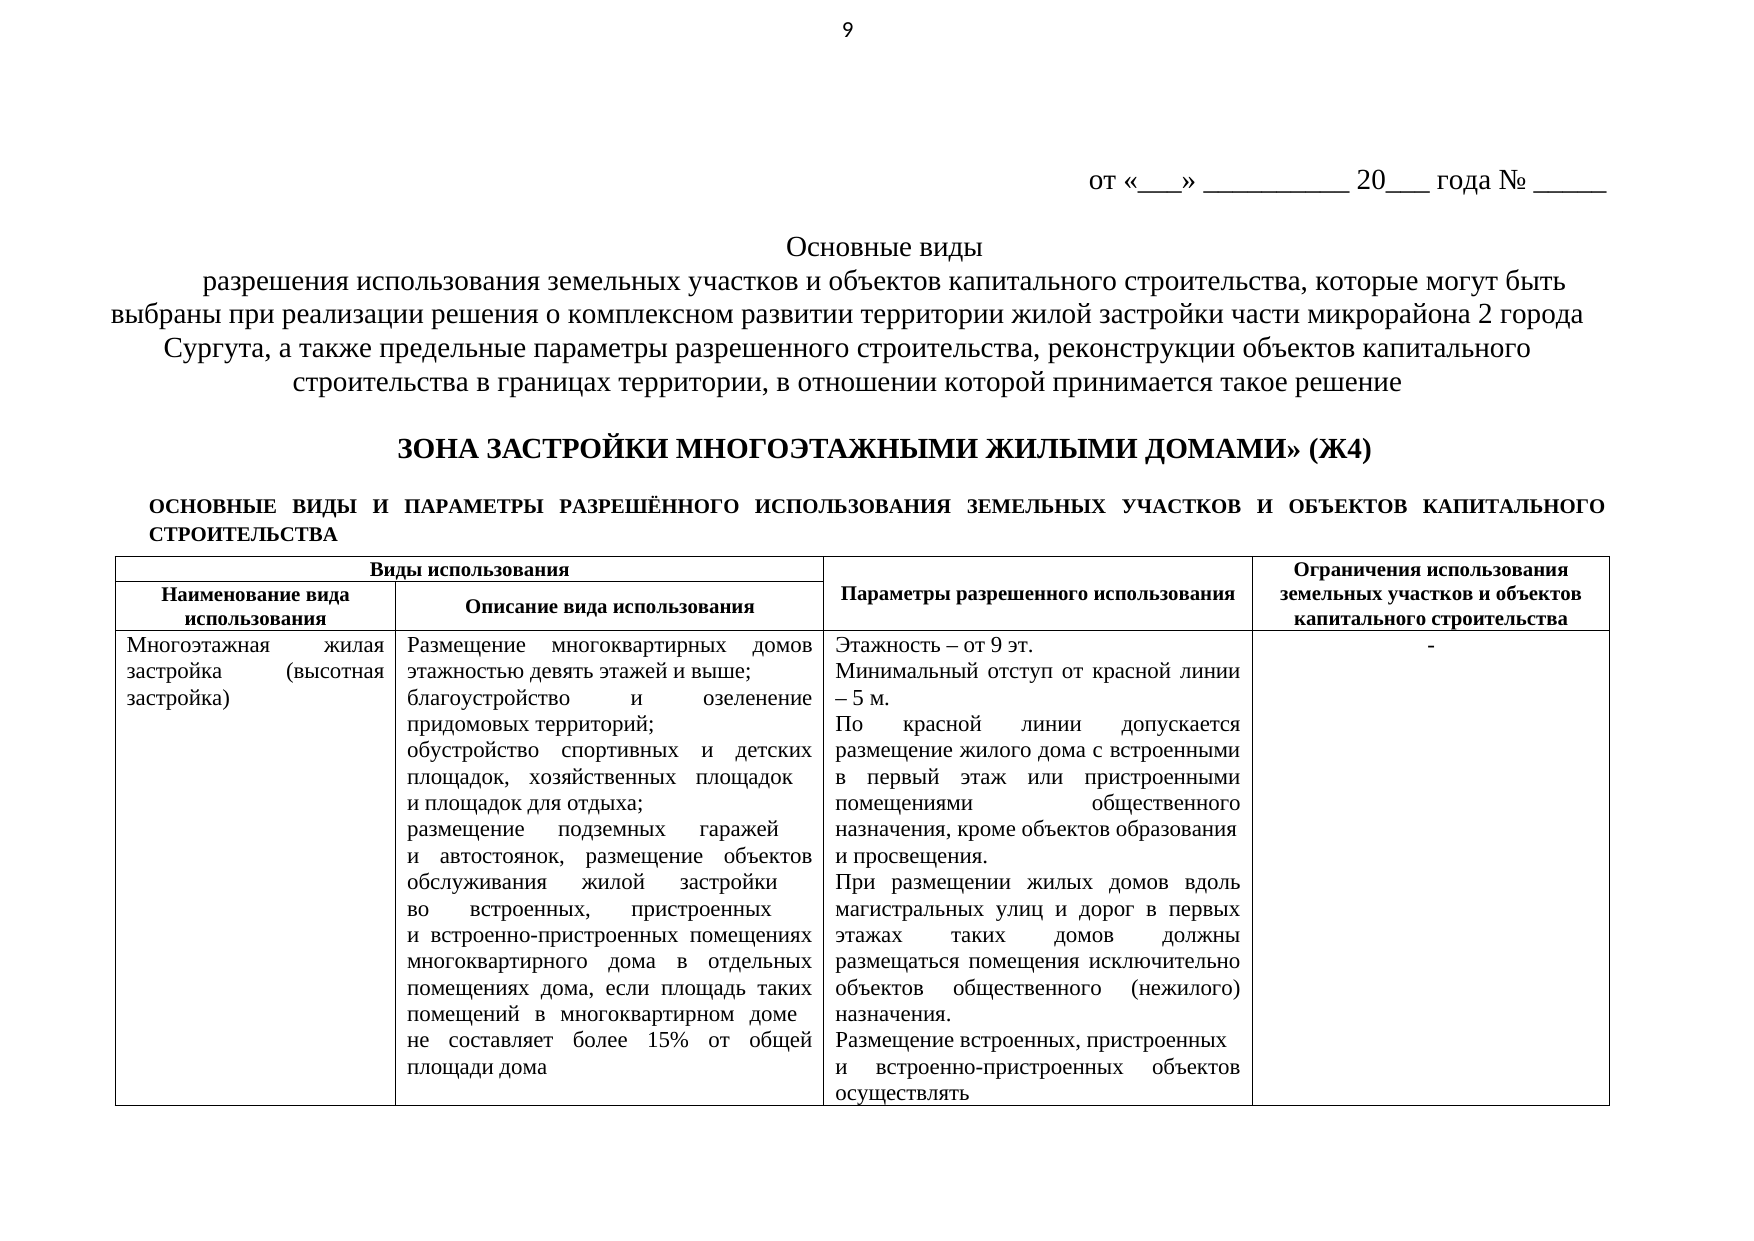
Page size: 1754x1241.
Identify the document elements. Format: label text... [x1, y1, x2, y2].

text от «___» __________ 20___ года № _____ [89, 162, 1606, 196]
table_header Виды использования [116, 557, 823, 581]
table_cell Многоэтажная жилая застройка (высотная застройка) [116, 631, 395, 1105]
table_header Параметры разрешенного использования [824, 557, 1252, 630]
text Зона застройки многоэтажными жилыми домами» (Ж4) [89, 431, 1606, 464]
text ОСНОВНЫЕ ВИДЫ И ПАРАМЕТРЫ РАЗРЕШЁННОГО ИСПОЛЬЗОВАНИЯ ЗЕМЕЛЬНЫХ УЧАСТКОВ И ОБЪЕКТОВ КАПИТАЛЬНОГО СТРОИТЕЛЬСТВА [149, 494, 1606, 546]
text разрешения использования земельных участков и объектов капитального строительства, которые могут быть выбраны при реализации решения о комплексном развитии территории жилой застройки части микрорайона 2 города Сургута, а также предельные параметры разрешенного строительства, реконструкции объектов капитального строительства в границах территории, в отношении которой принимается такое решение [89, 263, 1606, 397]
table_cell - [1253, 631, 1609, 1105]
table_header Ограничения использования земельных участков и объектов капитального строительства [1253, 557, 1609, 630]
table_cell Наименование вида использования [116, 582, 395, 630]
table_cell Описание вида использования [396, 582, 823, 630]
text Основные виды [89, 229, 1606, 263]
